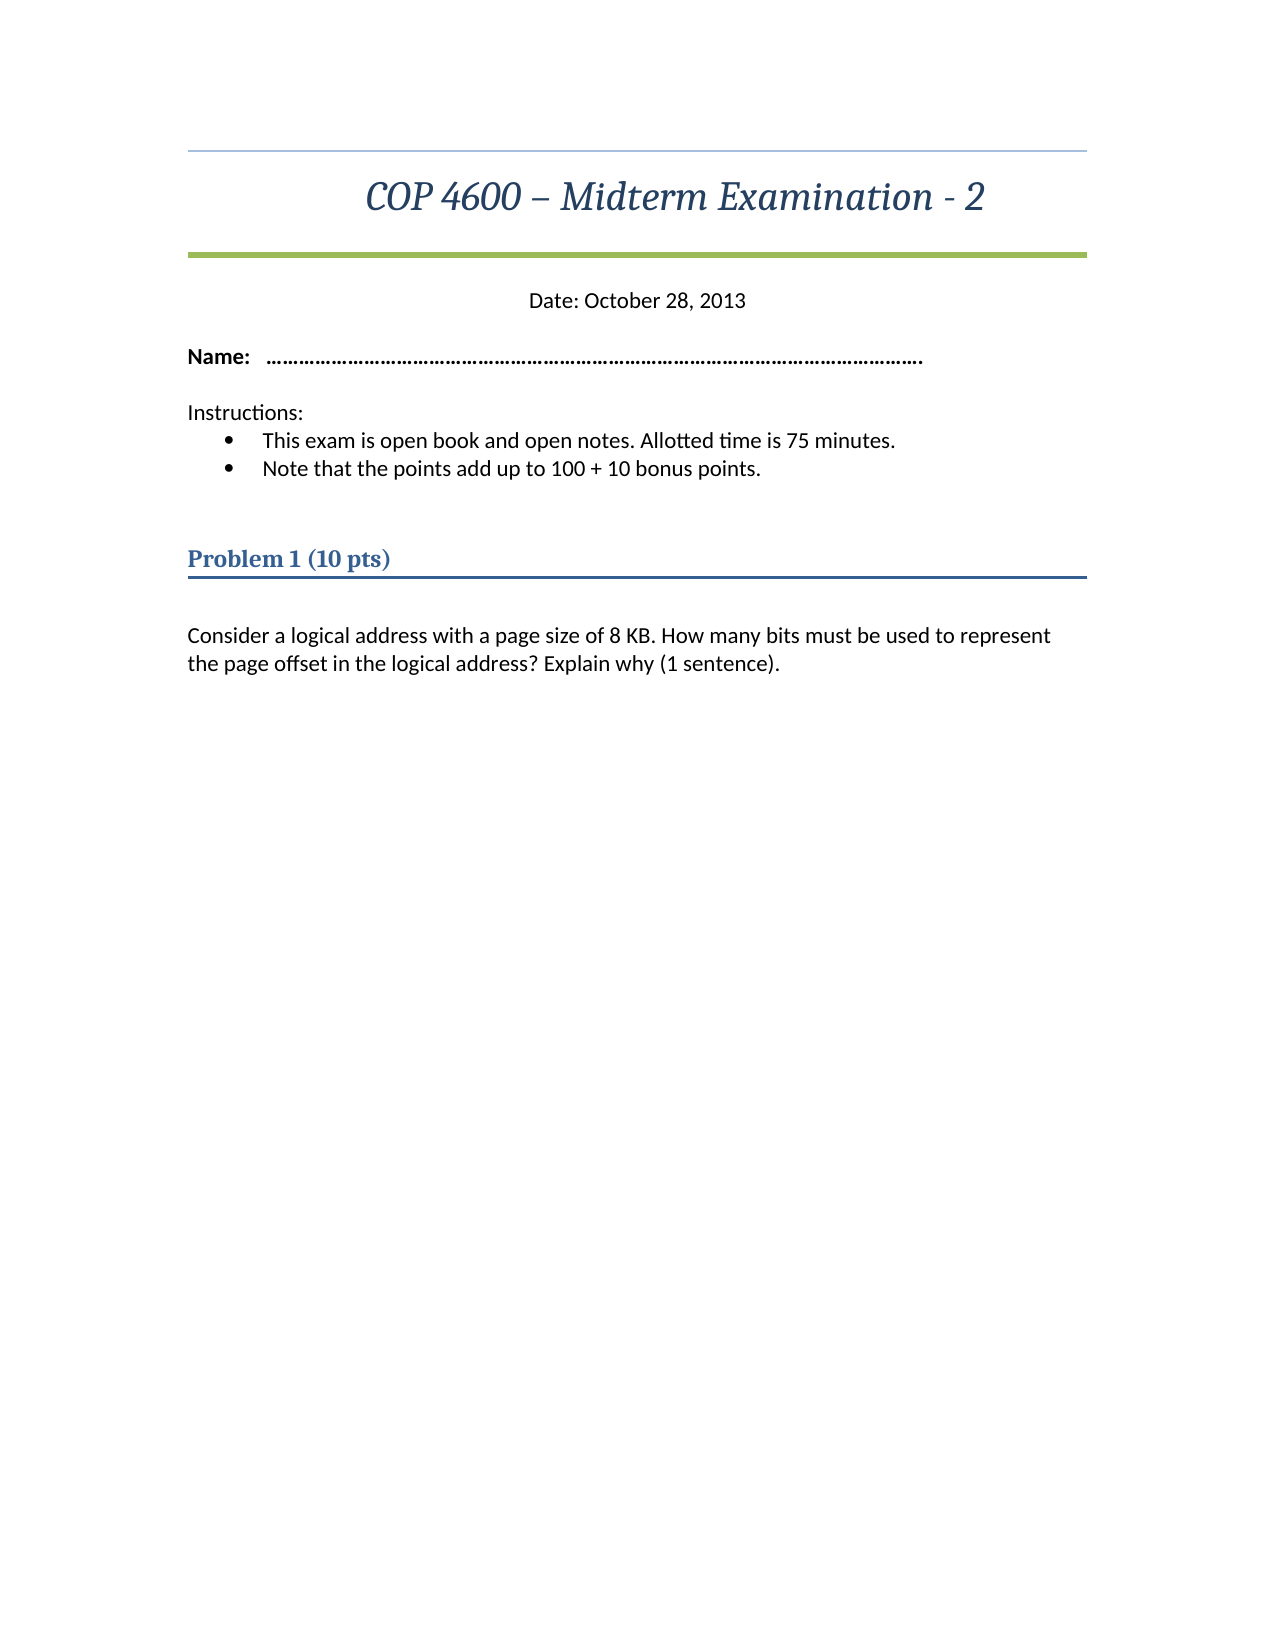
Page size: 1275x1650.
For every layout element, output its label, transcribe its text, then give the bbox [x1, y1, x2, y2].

title COP 4600 – Midterm Examination - 2 [187, 151, 1087, 258]
subtitle Problem 1 (10 pts) [187, 545, 1087, 579]
list Note that the points add up to 100 + 10 bonus points. [225, 454, 1087, 482]
text Name: …………………………………………………………………………………………………………. [187, 342, 1087, 370]
text Consider a logical address with a page size of 8 KB. How many bits must be used to represent the page offset in the logical address? Explain why (1 sentence). [187, 621, 1087, 677]
text Date: October 28, 2013 [187, 286, 1087, 314]
text Instructions: [187, 398, 1087, 426]
list This exam is open book and open notes. Allotted time is 75 minutes. [225, 426, 1087, 454]
